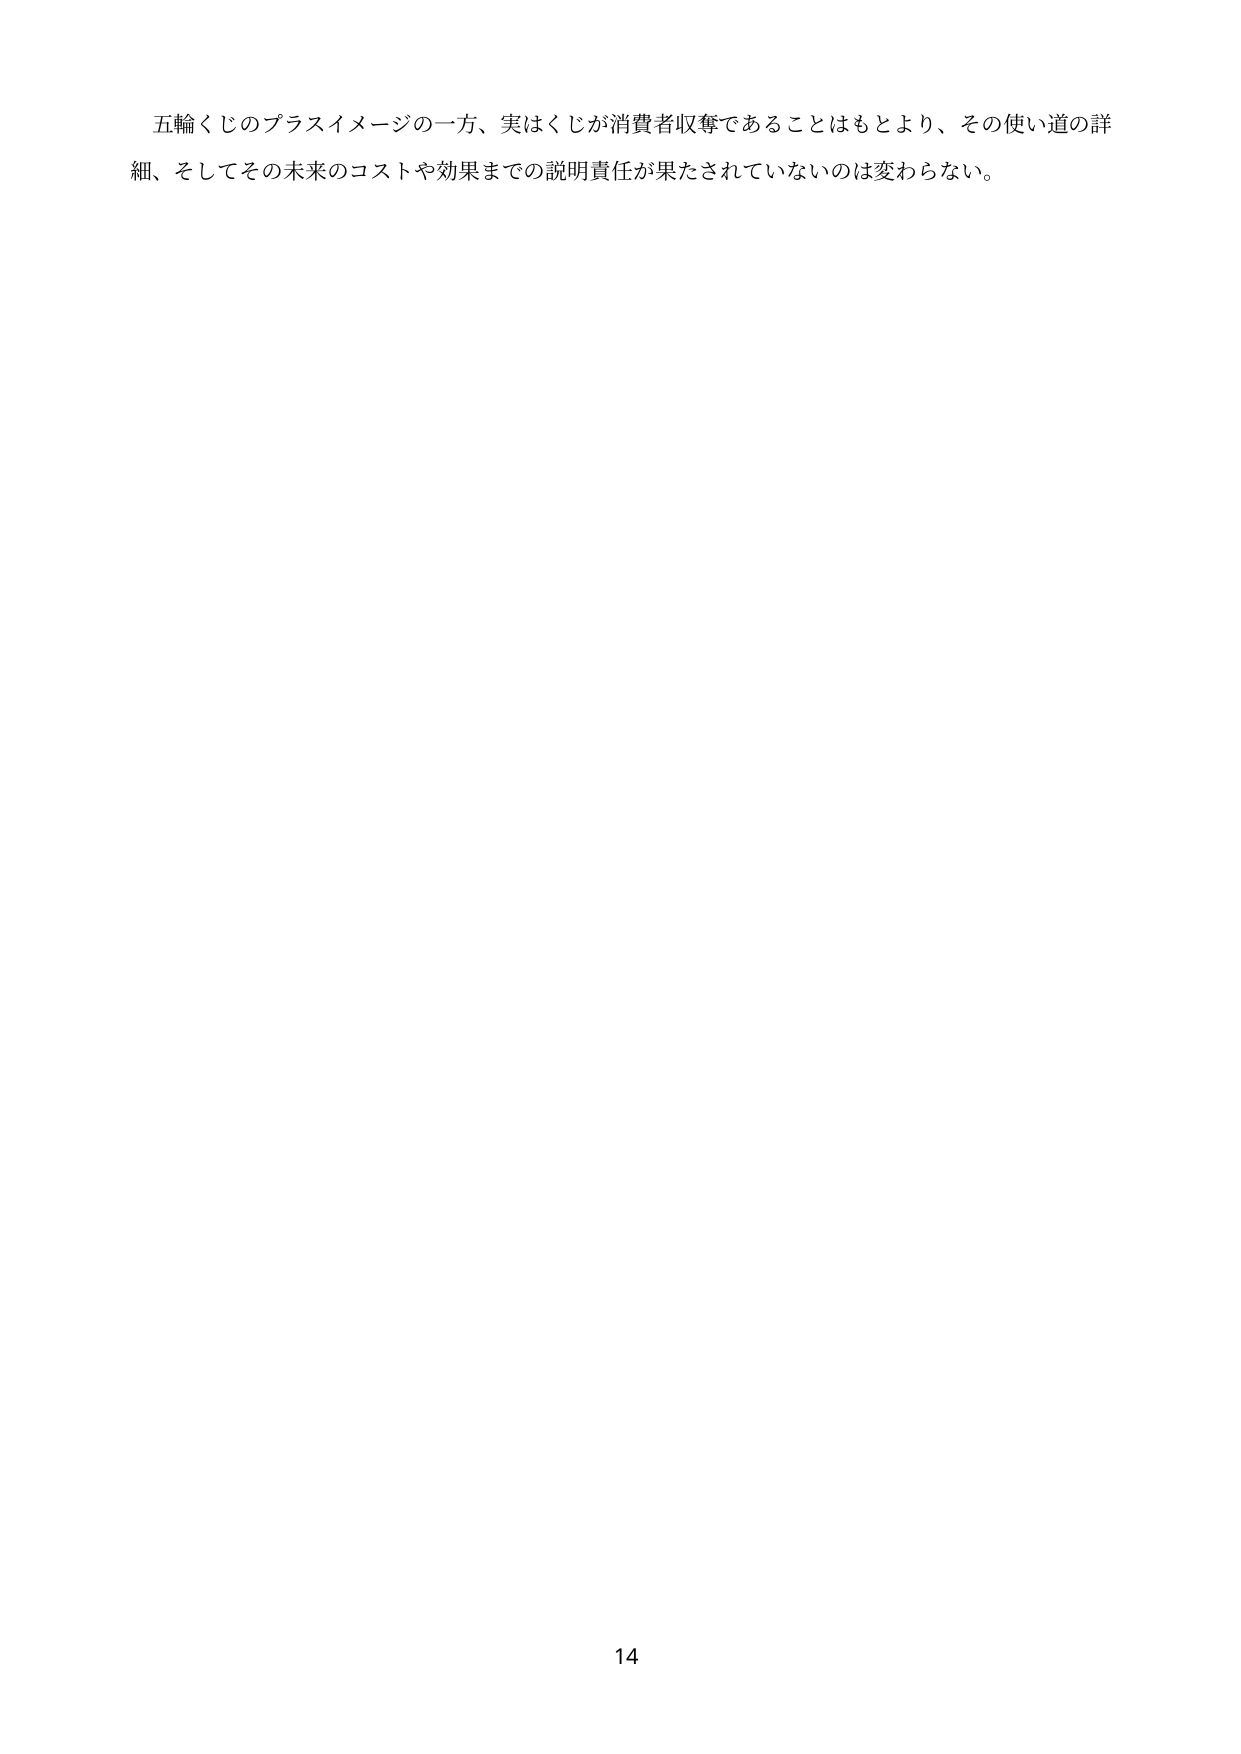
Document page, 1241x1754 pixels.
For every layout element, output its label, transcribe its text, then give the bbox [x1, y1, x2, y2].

text 五輪くじのプラスイメージの一方、実はくじが消費者収奪であることはもとより、その使い道の詳細、そしてその未来のコストや効果までの説明責任が果たされていないのは変わらない。 [130, 100, 1122, 193]
